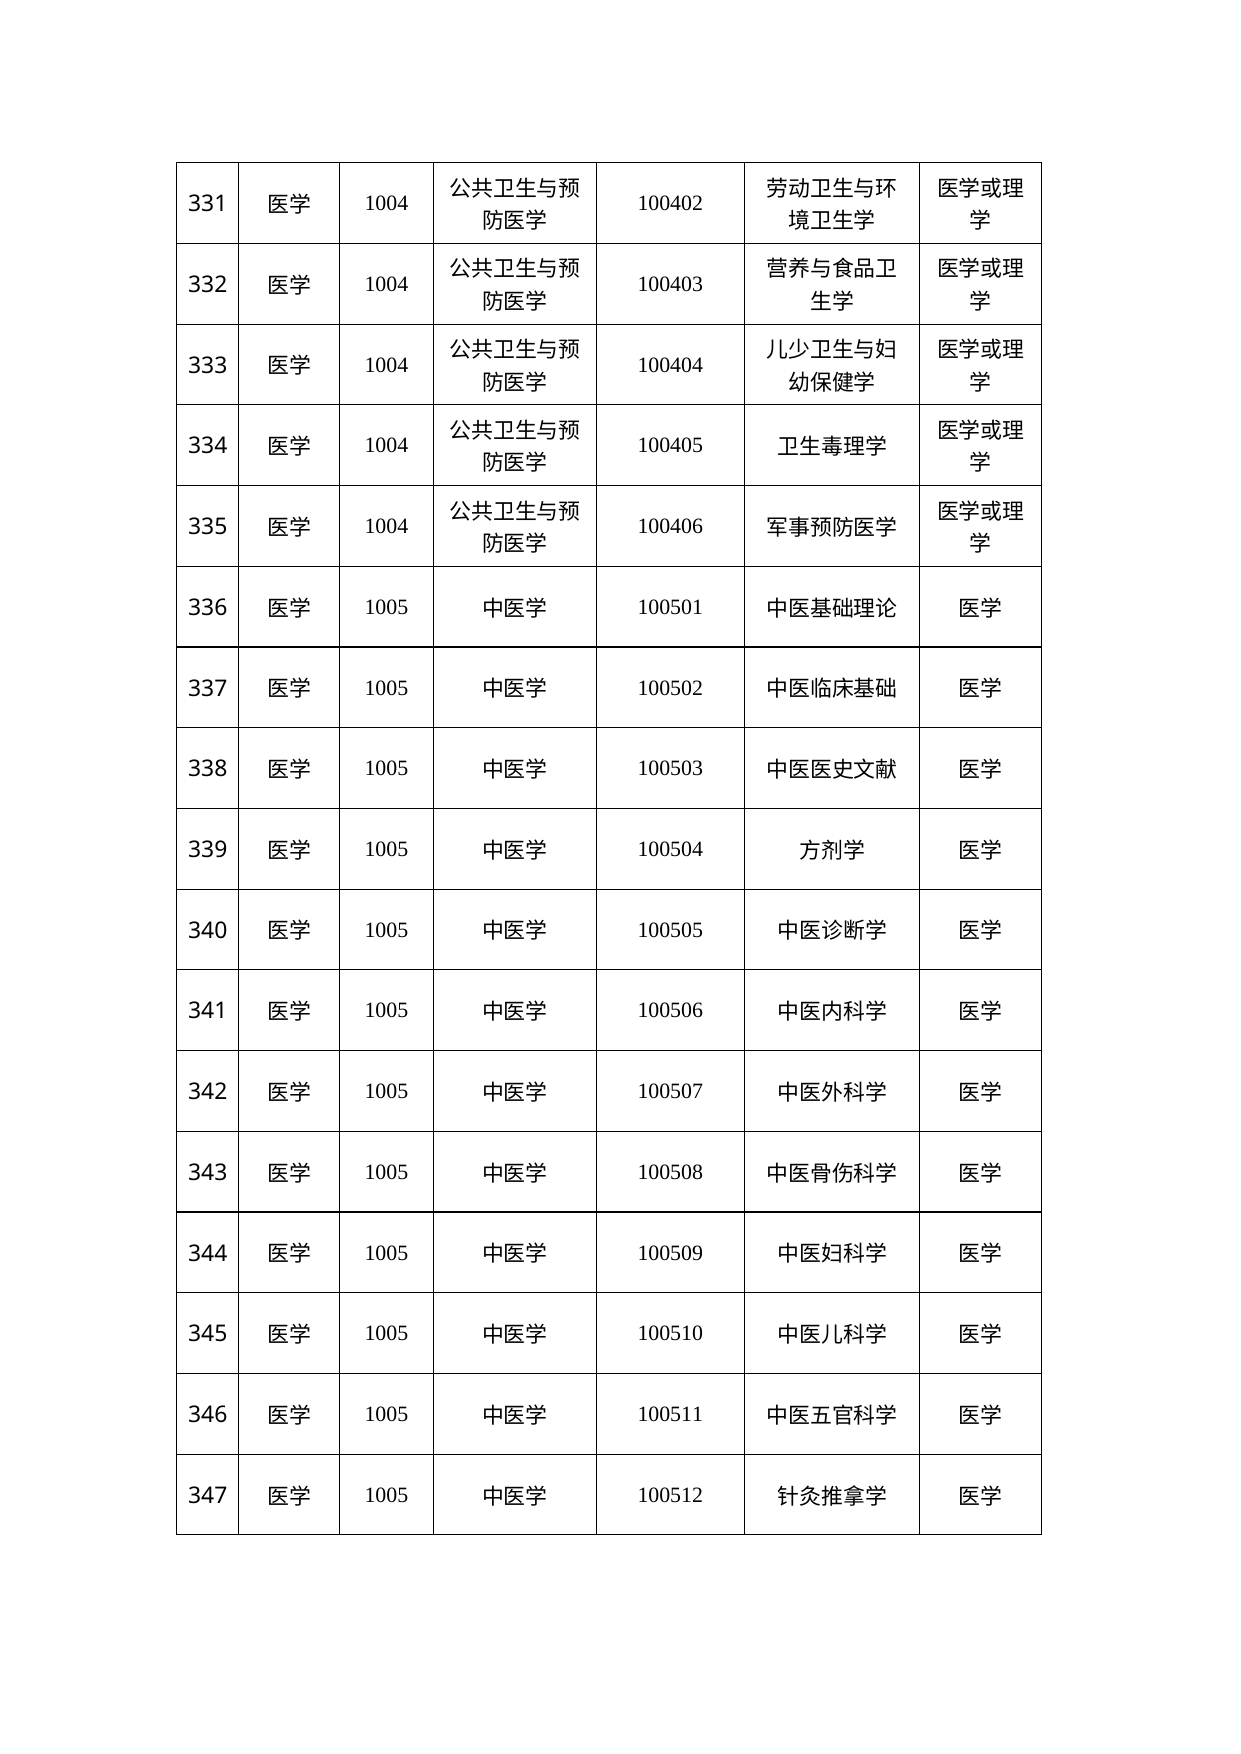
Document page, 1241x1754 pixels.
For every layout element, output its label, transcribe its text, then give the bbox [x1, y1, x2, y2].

table_cell 劳动卫生与环境卫生学 [745, 163, 919, 243]
table_cell 100402 [597, 163, 744, 243]
table_cell 公共卫生与预防医学 [434, 405, 596, 485]
table_cell 医学或理学 [920, 325, 1041, 404]
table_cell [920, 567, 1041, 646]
table_cell 1004 [340, 325, 433, 404]
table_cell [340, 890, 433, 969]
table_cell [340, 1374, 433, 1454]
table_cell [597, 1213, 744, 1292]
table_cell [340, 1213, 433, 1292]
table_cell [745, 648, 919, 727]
table_cell 333 [177, 325, 238, 404]
table_cell 334 [177, 405, 238, 485]
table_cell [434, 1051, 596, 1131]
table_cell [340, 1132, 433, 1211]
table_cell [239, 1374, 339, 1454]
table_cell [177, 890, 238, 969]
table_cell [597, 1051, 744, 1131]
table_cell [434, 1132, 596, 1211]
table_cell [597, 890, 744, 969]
table_cell 100501 [597, 567, 744, 646]
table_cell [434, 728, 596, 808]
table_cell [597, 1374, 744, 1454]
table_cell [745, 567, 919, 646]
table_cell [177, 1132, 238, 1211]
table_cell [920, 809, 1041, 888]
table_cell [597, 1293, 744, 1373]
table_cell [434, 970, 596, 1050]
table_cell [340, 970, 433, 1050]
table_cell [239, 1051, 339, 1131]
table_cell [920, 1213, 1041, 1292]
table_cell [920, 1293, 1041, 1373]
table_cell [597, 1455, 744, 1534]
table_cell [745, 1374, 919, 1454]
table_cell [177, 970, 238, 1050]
table_cell 公共卫生与预防医学 [434, 244, 596, 323]
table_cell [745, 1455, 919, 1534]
table_cell 1004 [340, 405, 433, 485]
table_cell 100405 [597, 405, 744, 485]
table_cell 医学或理学 [920, 244, 1041, 323]
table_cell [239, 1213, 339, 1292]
table_cell 医学或理学 [920, 405, 1041, 485]
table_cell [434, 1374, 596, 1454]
table_cell 军事预防医学 [745, 486, 919, 566]
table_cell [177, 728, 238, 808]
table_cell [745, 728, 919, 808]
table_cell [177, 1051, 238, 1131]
table_cell 医学 [239, 244, 339, 323]
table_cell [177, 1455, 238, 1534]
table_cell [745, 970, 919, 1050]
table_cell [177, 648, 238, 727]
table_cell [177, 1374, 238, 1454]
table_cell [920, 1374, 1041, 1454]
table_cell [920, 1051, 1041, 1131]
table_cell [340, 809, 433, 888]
table_cell 公共卫生与预防医学 [434, 486, 596, 566]
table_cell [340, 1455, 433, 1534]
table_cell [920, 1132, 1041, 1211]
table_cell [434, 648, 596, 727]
table_cell 营养与食品卫生学 [745, 244, 919, 323]
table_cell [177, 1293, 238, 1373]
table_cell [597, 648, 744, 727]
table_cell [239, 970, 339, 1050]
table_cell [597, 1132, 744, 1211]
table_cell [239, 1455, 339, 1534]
table_cell 医学 [239, 405, 339, 485]
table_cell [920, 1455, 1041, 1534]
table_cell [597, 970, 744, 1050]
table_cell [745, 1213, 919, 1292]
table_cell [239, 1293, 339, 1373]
table_cell 335 [177, 486, 238, 566]
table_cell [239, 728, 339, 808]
table_cell 100404 [597, 325, 744, 404]
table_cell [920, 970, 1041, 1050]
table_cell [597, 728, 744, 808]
table_cell 331 [177, 163, 238, 243]
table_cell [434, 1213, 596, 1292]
table_cell 1005 [340, 567, 433, 646]
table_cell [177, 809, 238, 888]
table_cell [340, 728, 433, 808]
table_cell 医学 [239, 325, 339, 404]
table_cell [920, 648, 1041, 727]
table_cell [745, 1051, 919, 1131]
table_cell 医学 [239, 486, 339, 566]
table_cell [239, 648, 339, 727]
table_cell 332 [177, 244, 238, 323]
table_cell 1004 [340, 244, 433, 323]
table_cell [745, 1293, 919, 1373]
table_cell 100403 [597, 244, 744, 323]
table_cell 1004 [340, 163, 433, 243]
table_cell 1004 [340, 486, 433, 566]
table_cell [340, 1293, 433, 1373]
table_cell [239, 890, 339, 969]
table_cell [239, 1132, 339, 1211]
table_cell 100406 [597, 486, 744, 566]
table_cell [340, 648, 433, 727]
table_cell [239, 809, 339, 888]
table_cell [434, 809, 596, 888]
table_cell 医学或理学 [920, 163, 1041, 243]
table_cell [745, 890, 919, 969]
table_cell 卫生毒理学 [745, 405, 919, 485]
table_cell 公共卫生与预防医学 [434, 163, 596, 243]
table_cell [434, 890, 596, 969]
table_cell 公共卫生与预防医学 [434, 325, 596, 404]
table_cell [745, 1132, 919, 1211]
table_cell 336 [177, 567, 238, 646]
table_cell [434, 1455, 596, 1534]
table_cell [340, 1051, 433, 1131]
table_cell 中医学 [434, 567, 596, 646]
table_cell 儿少卫生与妇幼保健学 [745, 325, 919, 404]
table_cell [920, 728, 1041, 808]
table_cell 医学或理学 [920, 486, 1041, 566]
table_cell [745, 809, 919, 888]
table_cell 医学 [239, 163, 339, 243]
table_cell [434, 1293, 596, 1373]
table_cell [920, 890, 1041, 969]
table_cell 医学 [239, 567, 339, 646]
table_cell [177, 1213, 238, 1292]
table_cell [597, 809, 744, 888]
